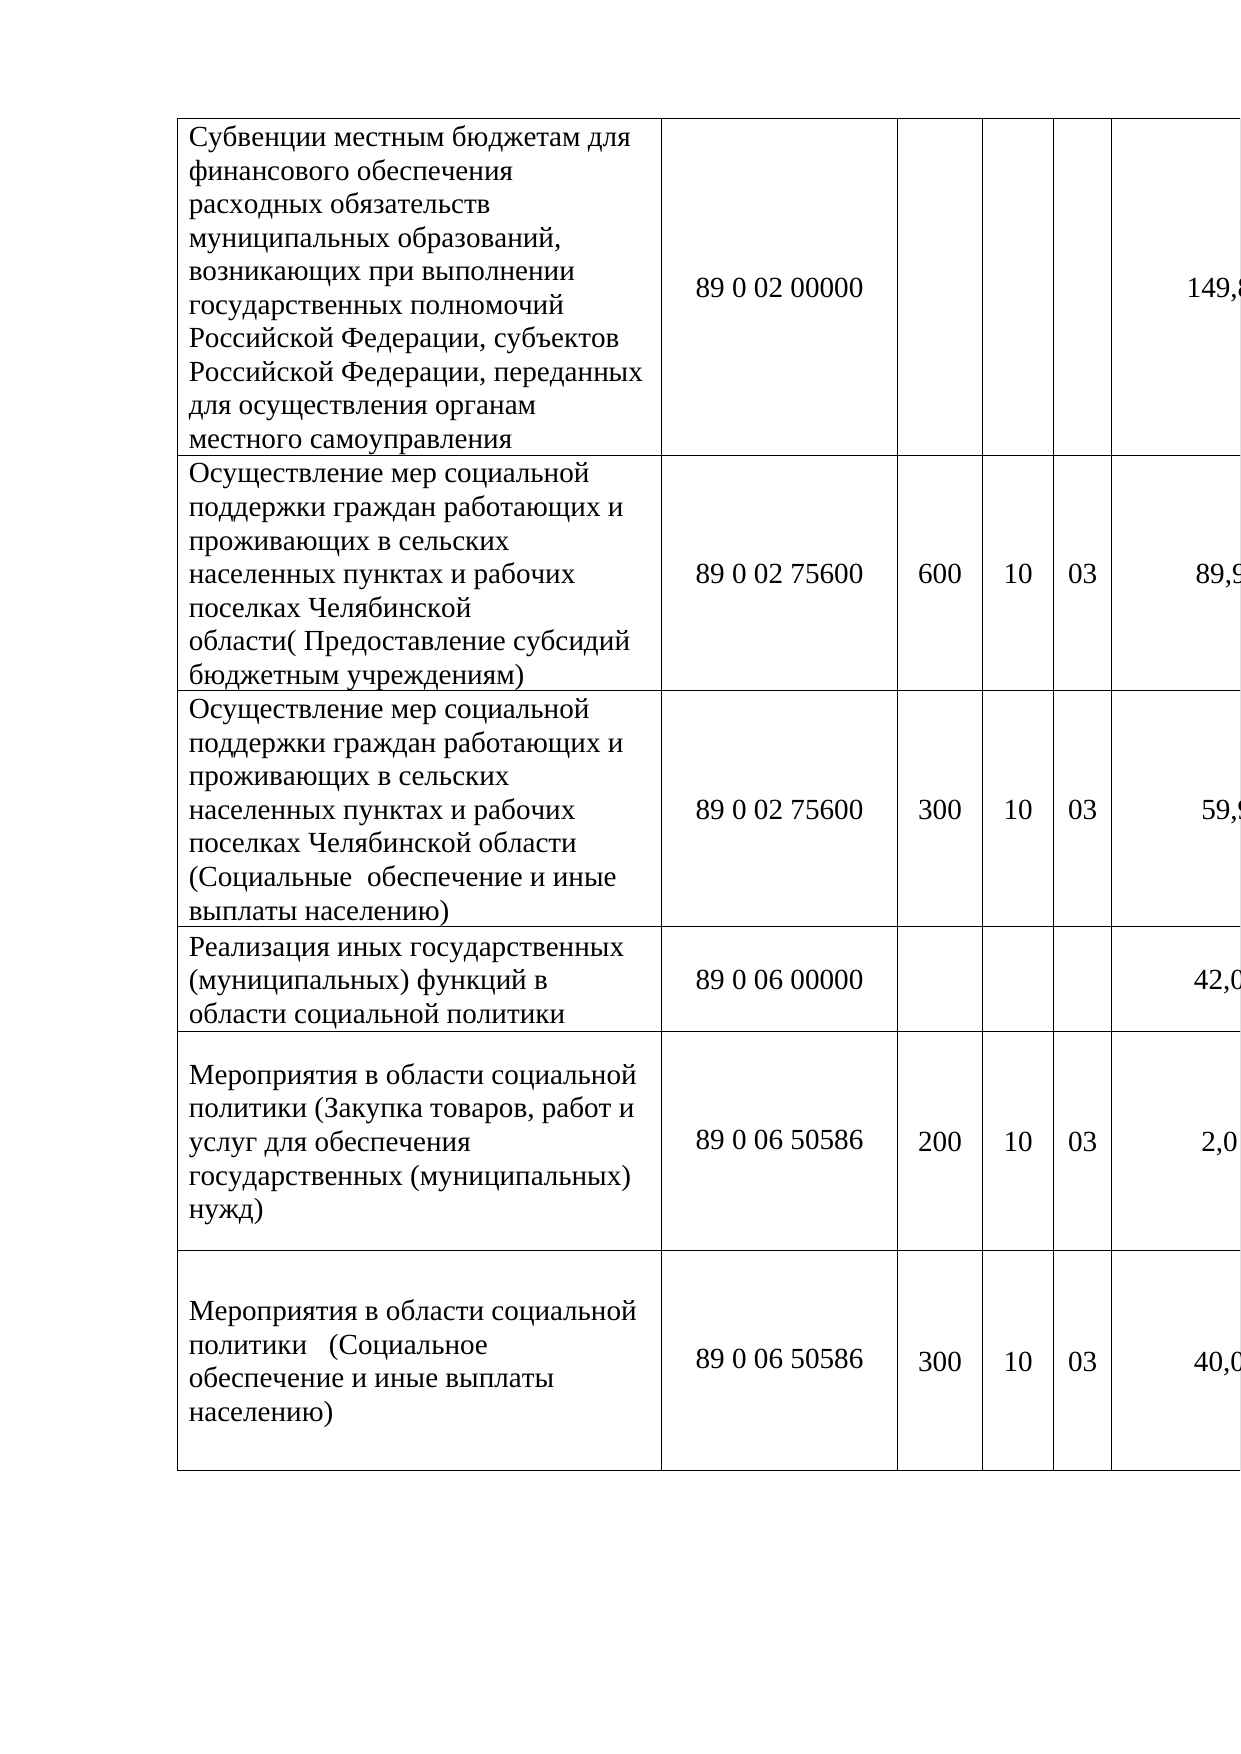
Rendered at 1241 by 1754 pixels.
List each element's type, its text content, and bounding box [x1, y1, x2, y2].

table_cell 89 0 02 75600 [662, 456, 897, 690]
table_cell 10 [983, 1032, 1053, 1250]
table_cell Мероприятия в области социальной политики (Закупка товаров, работ и услуг для обеспечения государственных (муниципальных) нужд) [178, 1032, 661, 1250]
table_cell 10 [983, 1251, 1053, 1470]
table_cell 300 [898, 691, 982, 926]
table_cell 89,9 [1112, 456, 1240, 690]
table_cell Реализация иных государственных (муниципальных) функций в области социальной политики [178, 927, 661, 1031]
table_cell 149,8 [1112, 119, 1240, 454]
table_cell 03 [1054, 1032, 1111, 1250]
table_cell [898, 927, 982, 1031]
table_cell [898, 119, 982, 454]
table_cell 40,0 [1112, 1251, 1240, 1470]
table_cell 42,0 [1112, 927, 1240, 1031]
table_cell 89 0 06 50586 [662, 1032, 897, 1250]
table_cell 89 0 06 50586 [662, 1251, 897, 1470]
table_cell 89 0 02 00000 [662, 119, 897, 454]
table_cell 200 [898, 1032, 982, 1250]
table_cell 03 [1054, 1251, 1111, 1470]
table_cell Осуществление мер социальной поддержки граждан работающих и проживающих в сельских населенных пунктах и рабочих поселках Челябинской области (Социальные обеспечение и иные выплаты населению) [178, 691, 661, 926]
table_cell 03 [1054, 456, 1111, 690]
table_cell Осуществление мер социальной поддержки граждан работающих и проживающих в сельских населенных пунктах и рабочих поселках Челябинской области( Предоставление субсидий бюджетным учреждениям) [178, 456, 661, 690]
table_cell 89 0 02 75600 [662, 691, 897, 926]
table_cell 03 [1054, 691, 1111, 926]
table_cell Мероприятия в области социальной политики (Социальное обеспечение и иные выплаты населению) [178, 1251, 661, 1470]
table_cell [1054, 927, 1111, 1031]
table_cell 89 0 06 00000 [662, 927, 897, 1031]
table_cell 300 [898, 1251, 982, 1470]
table_cell 600 [898, 456, 982, 690]
table_cell 10 [983, 456, 1053, 690]
table_cell [983, 119, 1053, 454]
table_cell 10 [983, 691, 1053, 926]
table_cell [1054, 119, 1111, 454]
table_cell [983, 927, 1053, 1031]
table_cell 59,9 [1112, 691, 1240, 926]
table_cell 2,0 [1112, 1032, 1240, 1250]
table_cell Субвенции местным бюджетам для финансового обеспечения расходных обязательств муниципальных образований, возникающих при выполнении государственных полномочий Российской Федерации, субъектов Российской Федерации, переданных для осуществления органам местного самоуправления [178, 119, 661, 454]
